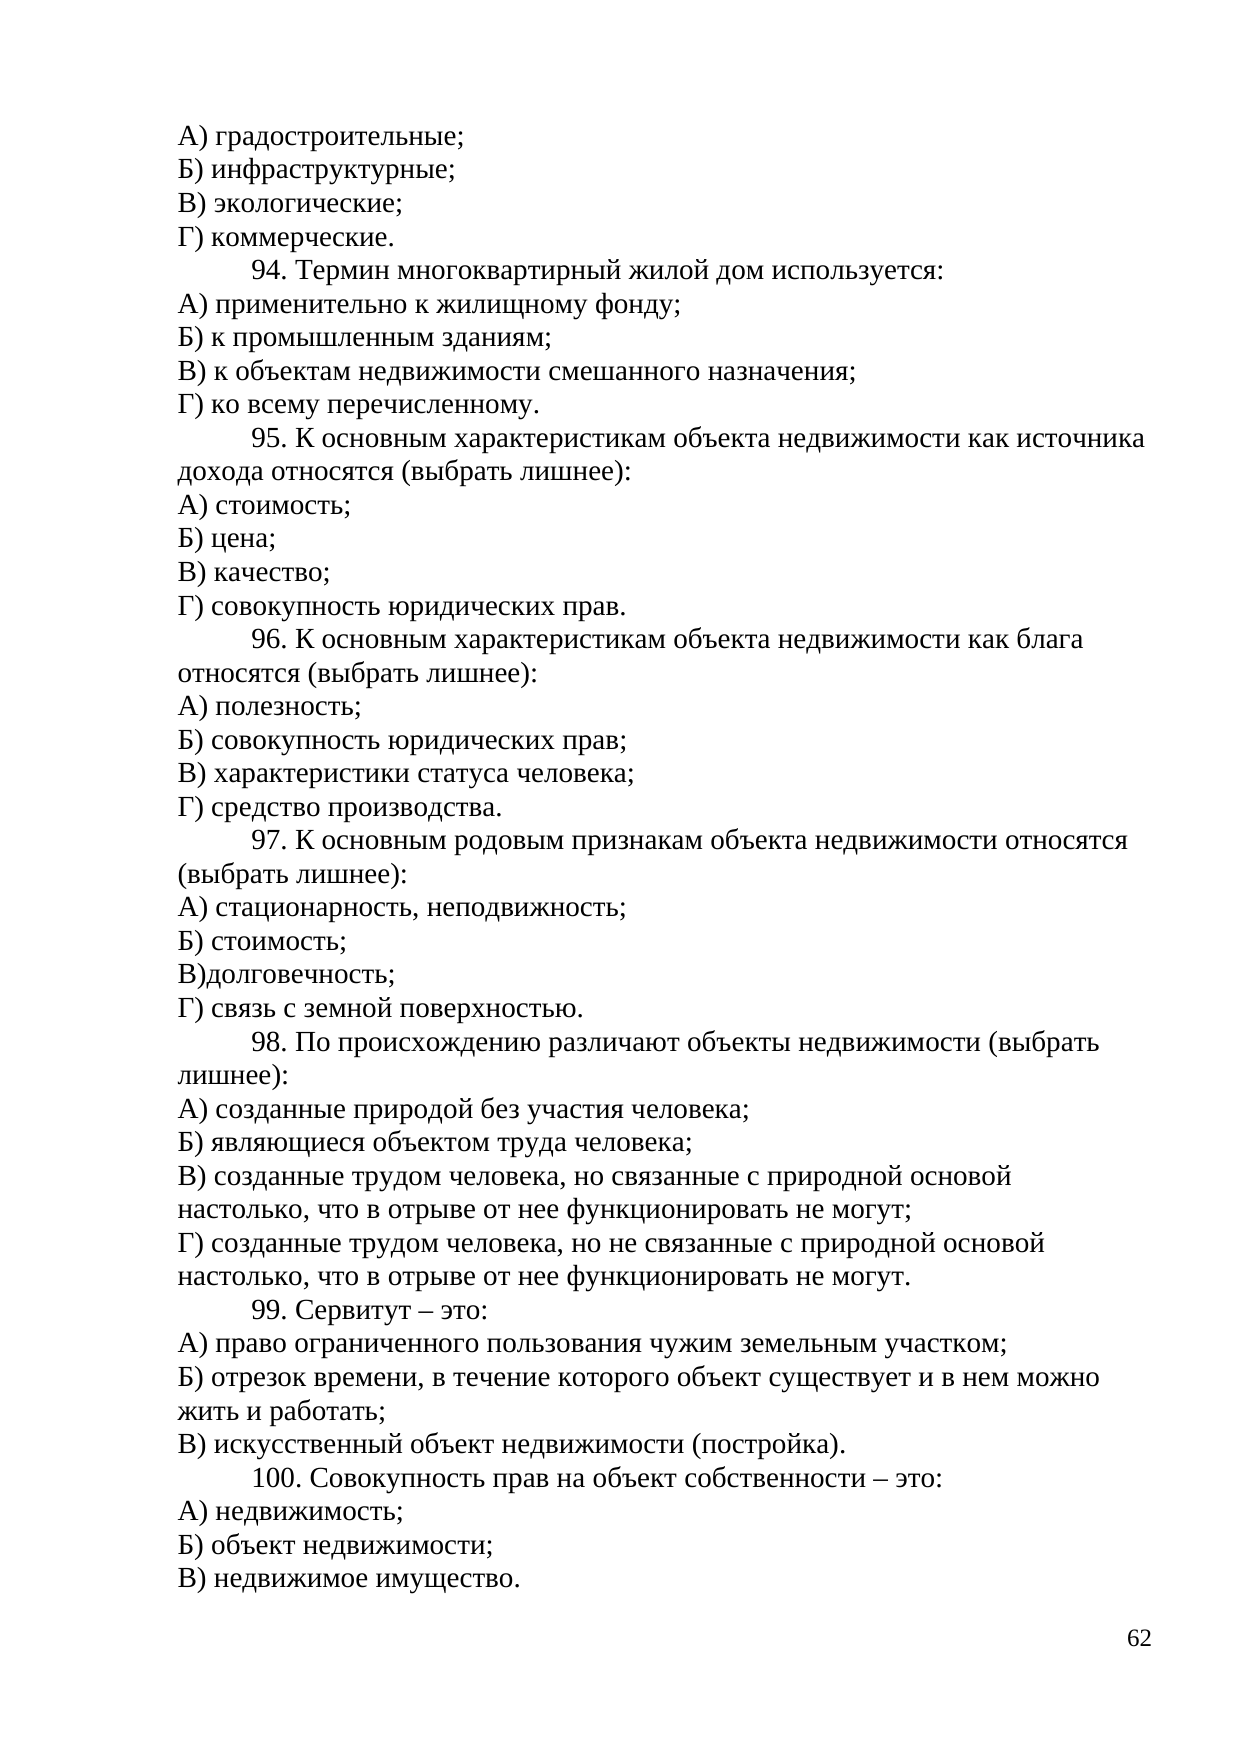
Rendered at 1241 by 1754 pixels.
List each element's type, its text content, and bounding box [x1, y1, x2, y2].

text Г) созданные трудом человека, но не связанные с природной основой настолько, что в отрыве от нее функционировать не могут. [177, 1225, 1152, 1292]
text Г) связь с земной поверхностью. [177, 990, 1152, 1024]
text 94. Термин многоквартирный жилой дом используется: [177, 252, 1152, 286]
text В) экологические; [177, 185, 1152, 219]
text Б) инфраструктурные; [177, 152, 1152, 185]
text 95. К основным характеристикам объекта недвижимости как источника дохода относятся (выбрать лишнее): [177, 420, 1152, 487]
text В) характеристики статуса человека; [177, 755, 1152, 789]
text 96. К основным характеристикам объекта недвижимости как блага относятся (выбрать лишнее): [177, 621, 1152, 688]
text В)долговечность; [177, 957, 1152, 990]
text А) стоимость; [177, 487, 1152, 521]
text А) недвижимость; [177, 1493, 1152, 1527]
text А) полезность; [177, 688, 1152, 722]
text А) стационарность, неподвижность; [177, 889, 1152, 923]
text Б) отрезок времени, в течение которого объект существует и в нем можно жить и работать; [177, 1359, 1152, 1426]
text Г) совокупность юридических прав. [177, 588, 1152, 621]
text Г) ко всему перечисленному. [177, 386, 1152, 420]
text Б) цена; [177, 521, 1152, 554]
text Б) являющиеся объектом труда человека; [177, 1124, 1152, 1158]
text В) к объектам недвижимости смешанного назначения; [177, 353, 1152, 386]
text Б) совокупность юридических прав; [177, 722, 1152, 755]
text В) недвижимое имущество. [177, 1560, 1152, 1594]
text Б) к промышленным зданиям; [177, 319, 1152, 353]
text А) применительно к жилищному фонду; [177, 286, 1152, 319]
text Б) стоимость; [177, 923, 1152, 957]
text Г) коммерческие. [177, 219, 1152, 252]
text 99. Сервитут – это: [177, 1292, 1152, 1326]
text В) искусственный объект недвижимости (постройка). [177, 1426, 1152, 1460]
text В) созданные трудом человека, но связанные с природной основой настолько, что в отрыве от нее функционировать не могут; [177, 1158, 1152, 1225]
text А) созданные природой без участия человека; [177, 1091, 1152, 1124]
text 100. Совокупность прав на объект собственности – это: [177, 1460, 1152, 1493]
text А) градостроительные; [177, 118, 1152, 152]
text 97. К основным родовым признакам объекта недвижимости относятся (выбрать лишнее): [177, 822, 1152, 889]
text В) качество; [177, 554, 1152, 588]
text Б) объект недвижимости; [177, 1527, 1152, 1560]
text А) право ограниченного пользования чужим земельным участком; [177, 1326, 1152, 1359]
text Г) средство производства. [177, 789, 1152, 822]
text 98. По происхождению различают объекты недвижимости (выбрать лишнее): [177, 1024, 1152, 1091]
